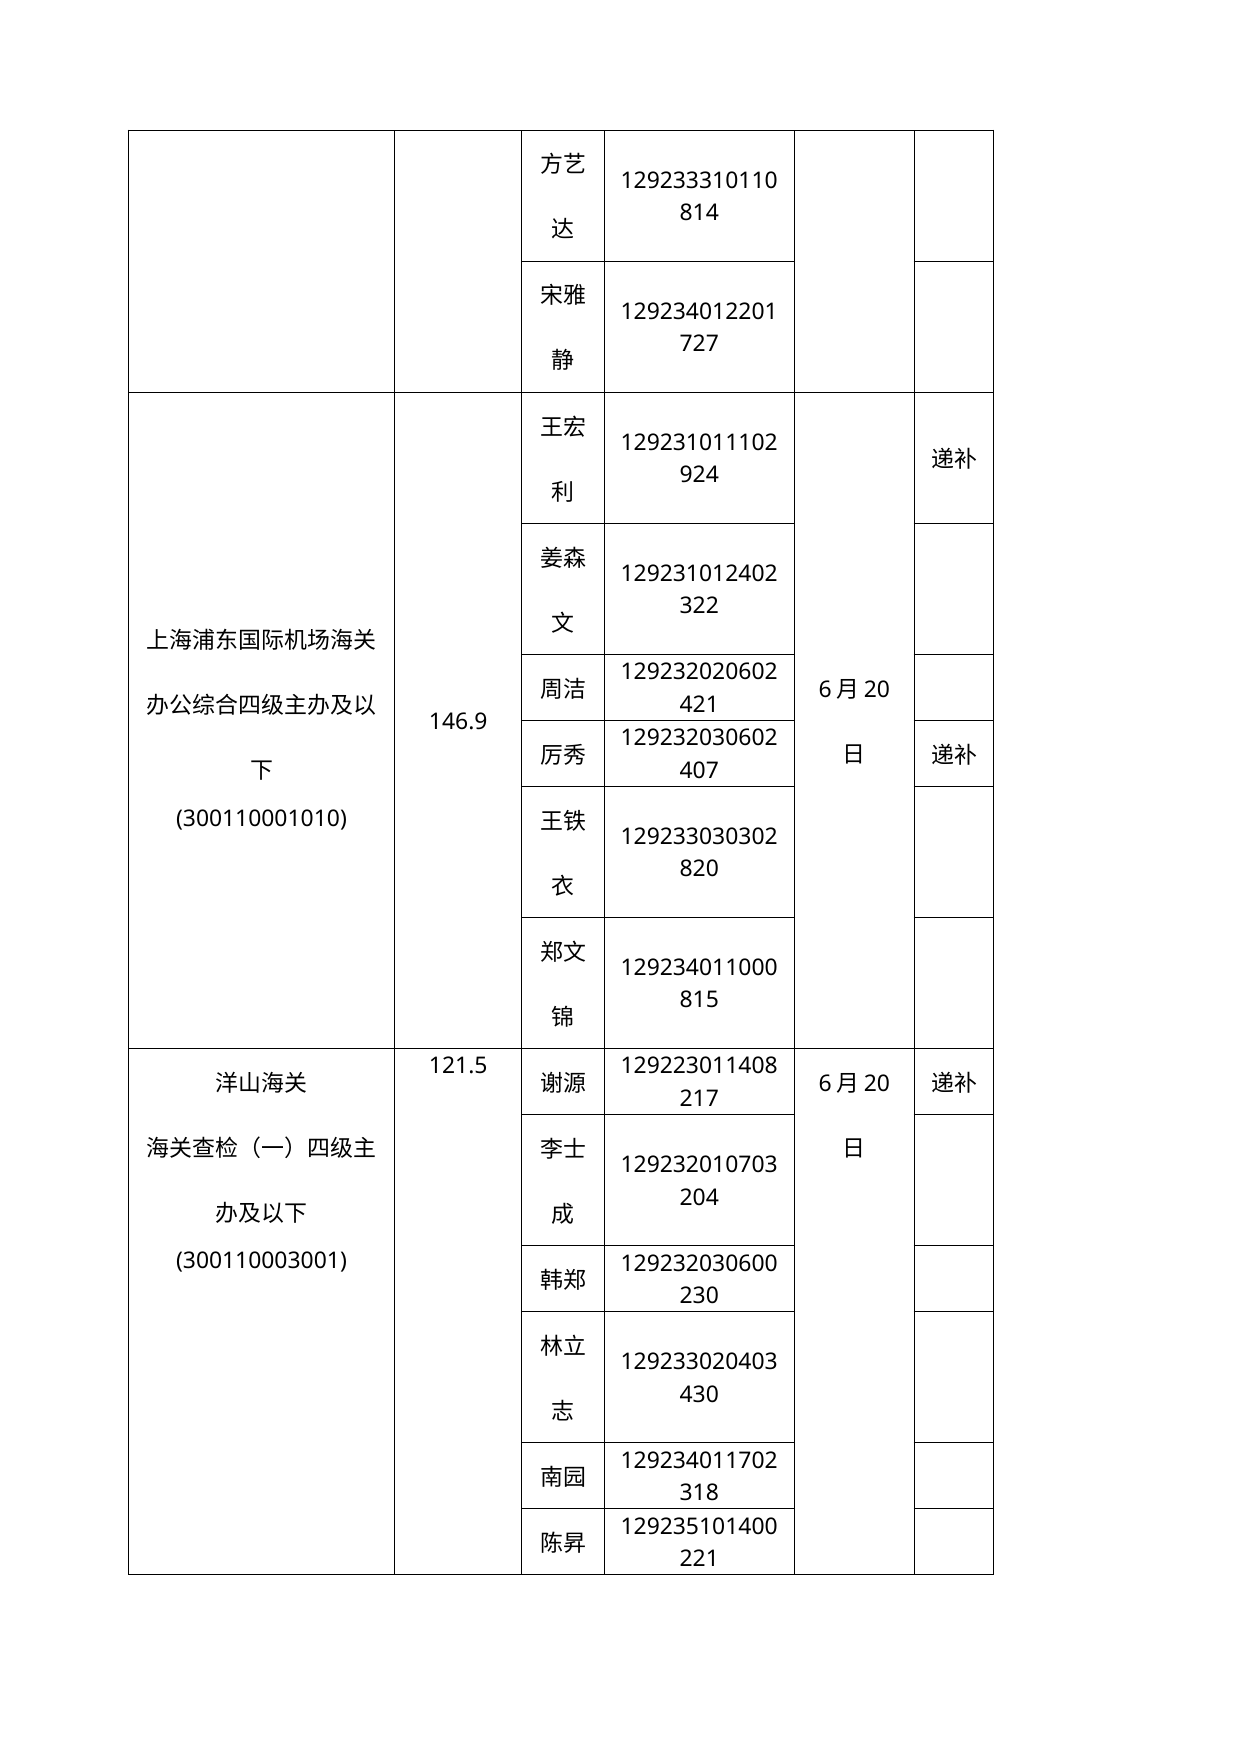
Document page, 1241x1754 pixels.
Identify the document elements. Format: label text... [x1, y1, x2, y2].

table_cell 129231011102924 [605, 393, 794, 523]
table_cell 129232020602421 [605, 655, 794, 720]
table_cell 129235101400221 [605, 1509, 794, 1574]
table_cell [915, 918, 993, 1048]
table_cell 129232030602407 [605, 721, 794, 786]
table_cell 129234012201727 [605, 262, 794, 392]
table_cell 129233020403430 [605, 1312, 794, 1442]
table_cell 递补 [915, 721, 993, 786]
table_cell 129234011702318 [605, 1443, 794, 1508]
table_cell 129223011408217 [605, 1049, 794, 1114]
table_cell 146.9 [395, 393, 521, 1048]
table_cell 递补 [915, 393, 993, 523]
table_cell 王宏利 [522, 393, 604, 523]
table_cell 129232010703204 [605, 1115, 794, 1245]
table_cell 周洁 [522, 655, 604, 720]
table_cell 上海浦东国际机场海关 办公综合四级主办及以下 (300110001010) [129, 393, 394, 1048]
table_cell 厉秀 [522, 721, 604, 786]
table_cell 王铁衣 [522, 787, 604, 917]
table_cell 方艺达 [522, 131, 604, 261]
table_cell 129233310110814 [605, 131, 794, 261]
table_cell 121.5 [395, 1049, 521, 1574]
table_cell [915, 1509, 993, 1574]
table_cell 129231012402322 [605, 524, 794, 654]
table_cell 129233030302820 [605, 787, 794, 917]
table_cell 递补 [915, 1049, 993, 1114]
table_cell [915, 787, 993, 917]
table_cell 南园 [522, 1443, 604, 1508]
table_cell [915, 1115, 993, 1245]
table_cell 林立志 [522, 1312, 604, 1442]
table_cell 129234011000815 [605, 918, 794, 1048]
table_cell [915, 1246, 993, 1311]
table_cell [915, 1312, 993, 1442]
table_cell 洋山海关 海关查检（一）四级主办及以下 (300110003001) [129, 1049, 394, 1574]
table_cell 李士成 [522, 1115, 604, 1245]
table_cell 陈昇 [522, 1509, 604, 1574]
table_cell [915, 655, 993, 720]
table_cell 姜森文 [522, 524, 604, 654]
table_cell 郑文锦 [522, 918, 604, 1048]
table_cell 谢源 [522, 1049, 604, 1114]
table_cell 6月20日 [795, 1049, 914, 1574]
table_cell [915, 1443, 993, 1508]
table_cell 6月20日 [795, 393, 914, 1048]
table_cell 韩郑 [522, 1246, 604, 1311]
table_cell [915, 131, 993, 261]
table_cell 宋雅静 [522, 262, 604, 392]
table_cell 129232030600230 [605, 1246, 794, 1311]
table_cell [915, 262, 993, 392]
table_cell [915, 524, 993, 654]
